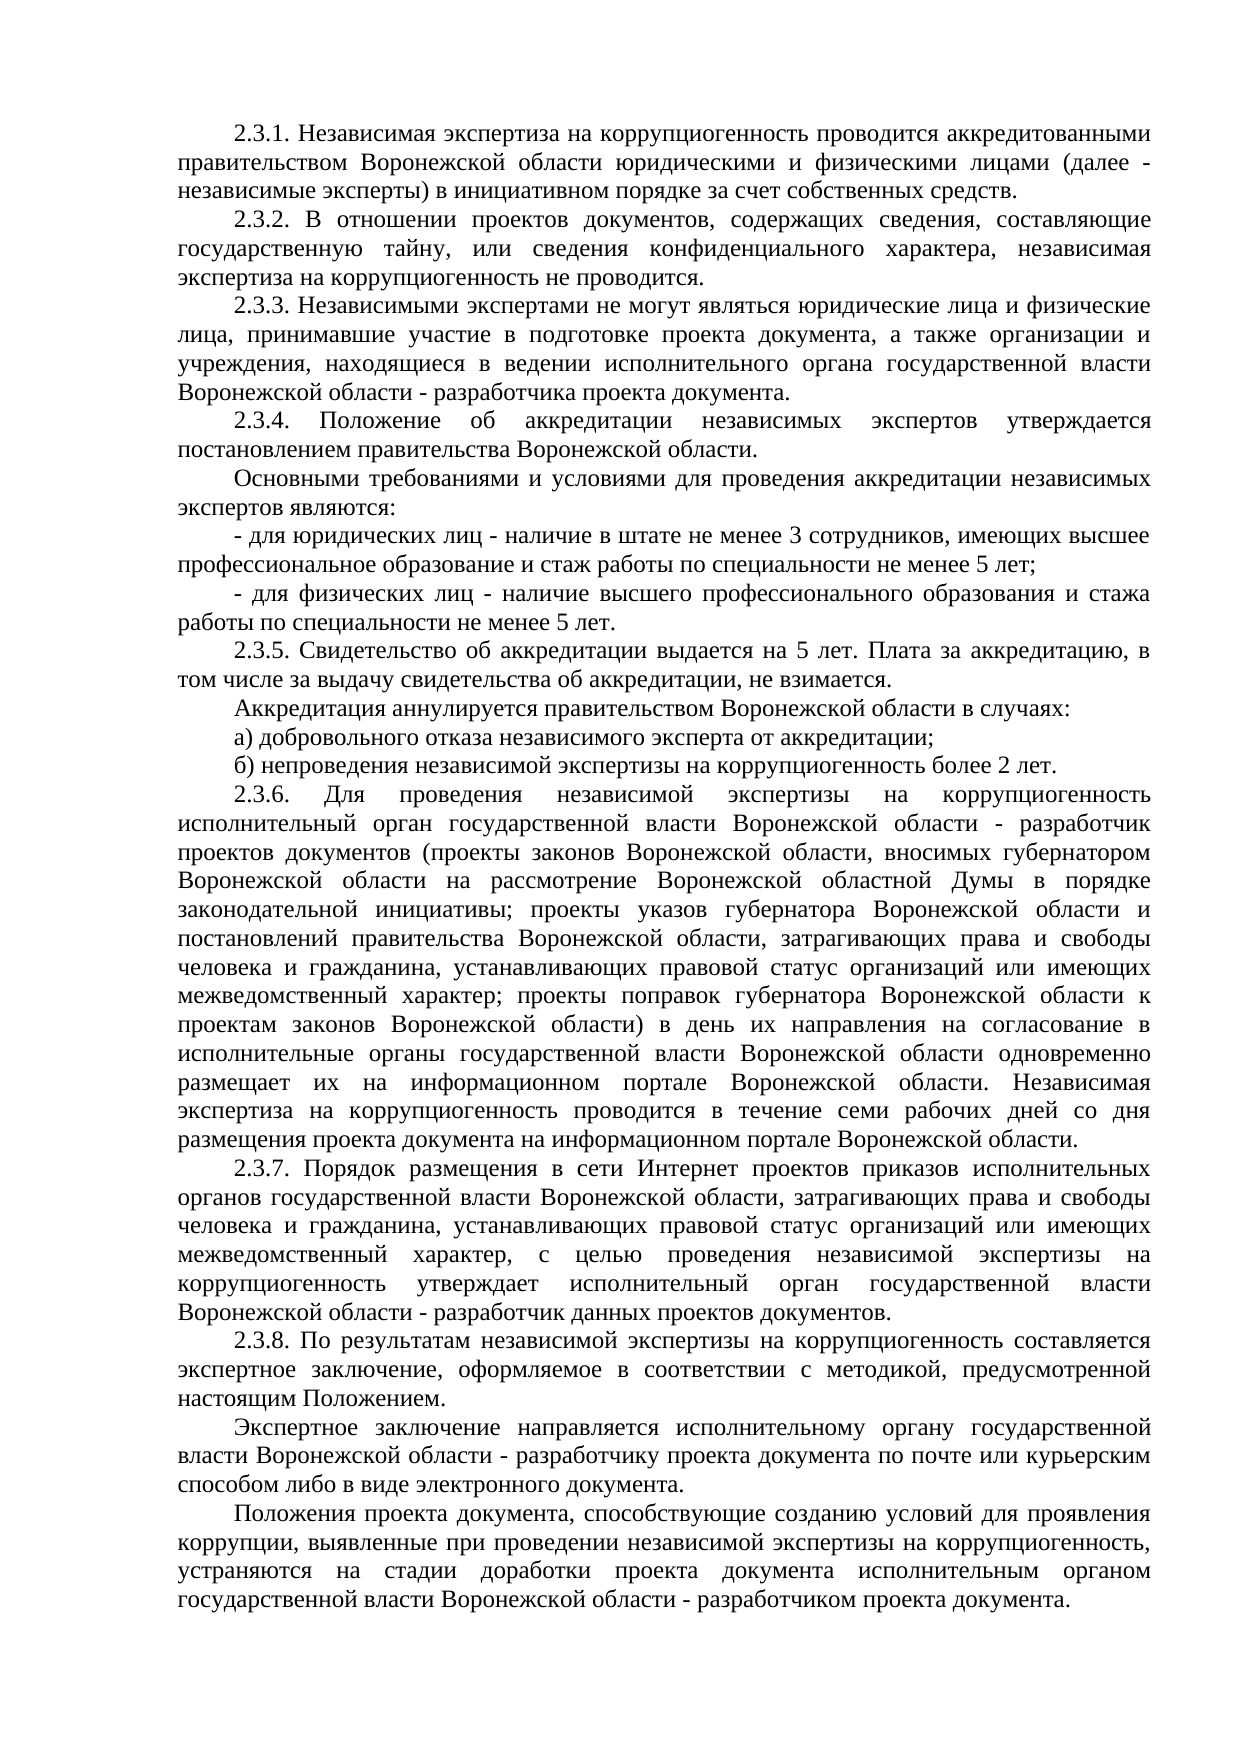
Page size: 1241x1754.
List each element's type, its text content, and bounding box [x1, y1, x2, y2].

text 2.3.1. Независимая экспертиза на коррупциогенность проводится аккредитованными правительством Воронежской области юридическими и физическими лицами (далее - независимые эксперты) в инициативном порядке за счет собственных средств. [177, 118, 1152, 204]
text Аккредитация аннулируется правительством Воронежской области в случаях: [177, 693, 1152, 722]
text Положения проекта документа, способствующие созданию условий для проявления коррупции, выявленные при проведении независимой экспертизы на коррупциогенность, устраняются на стадии доработки проекта документа исполнительным органом государственной власти Воронежской области - разработчиком проекта документа. [177, 1498, 1152, 1613]
text - для физических лиц - наличие высшего профессионального образования и стажа работы по специальности не менее 5 лет. [177, 578, 1152, 636]
text 2.3.5. Свидетельство об аккредитации выдается на 5 лет. Плата за аккредитацию, в том числе за выдачу свидетельства об аккредитации, не взимается. [177, 636, 1152, 693]
text Экспертное заключение направляется исполнительному органу государственной власти Воронежской области - разработчику проекта документа по почте или курьерским способом либо в виде электронного документа. [177, 1412, 1152, 1498]
text 2.3.3. Независимыми экспертами не могут являться юридические лица и физические лица, принимавшие участие в подготовке проекта документа, а также организации и учреждения, находящиеся в ведении исполнительного органа государственной власти Воронежской области - разработчика проекта документа. [177, 291, 1152, 406]
text - для юридических лиц - наличие в штате не менее 3 сотрудников, имеющих высшее профессиональное образование и стаж работы по специальности не менее 5 лет; [177, 521, 1152, 578]
text 2.3.7. Порядок размещения в сети Интернет проектов приказов исполнительных органов государственной власти Воронежской области, затрагивающих права и свободы человека и гражданина, устанавливающих правовой статус организаций или имеющих межведомственный характер, с целью проведения независимой экспертизы на коррупциогенность утверждает исполнительный орган государственной власти Воронежской области - разработчик данных проектов документов. [177, 1153, 1152, 1326]
text 2.3.8. По результатам независимой экспертизы на коррупциогенность составляется экспертное заключение, оформляемое в соответствии с методикой, предусмотренной настоящим Положением. [177, 1326, 1152, 1412]
text 2.3.6. Для проведения независимой экспертизы на коррупциогенность исполнительный орган государственной власти Воронежской области - разработчик проектов документов (проекты законов Воронежской области, вносимых губернатором Воронежской области на рассмотрение Воронежской областной Думы в порядке законодательной инициативы; проекты указов губернатора Воронежской области и постановлений правительства Воронежской области, затрагивающих права и свободы человека и гражданина, устанавливающих правовой статус организаций или имеющих межведомственный характер; проекты поправок губернатора Воронежской области к проектам законов Воронежской области) в день их направления на согласование в исполнительные органы государственной власти Воронежской области одновременно размещает их на информационном портале Воронежской области. Независимая экспертиза на коррупциогенность проводится в течение семи рабочих дней со дня размещения проекта документа на информационном портале Воронежской области. [177, 779, 1152, 1153]
text а) добровольного отказа независимого эксперта от аккредитации; [177, 722, 1152, 751]
text б) непроведения независимой экспертизы на коррупциогенность более 2 лет. [177, 751, 1152, 779]
text 2.3.4. Положение об аккредитации независимых экспертов утверждается постановлением правительства Воронежской области. [177, 406, 1152, 463]
text 2.3.2. В отношении проектов документов, содержащих сведения, составляющие государственную тайну, или сведения конфиденциального характера, независимая экспертиза на коррупциогенность не проводится. [177, 204, 1152, 291]
text Основными требованиями и условиями для проведения аккредитации независимых экспертов являются: [177, 463, 1152, 521]
